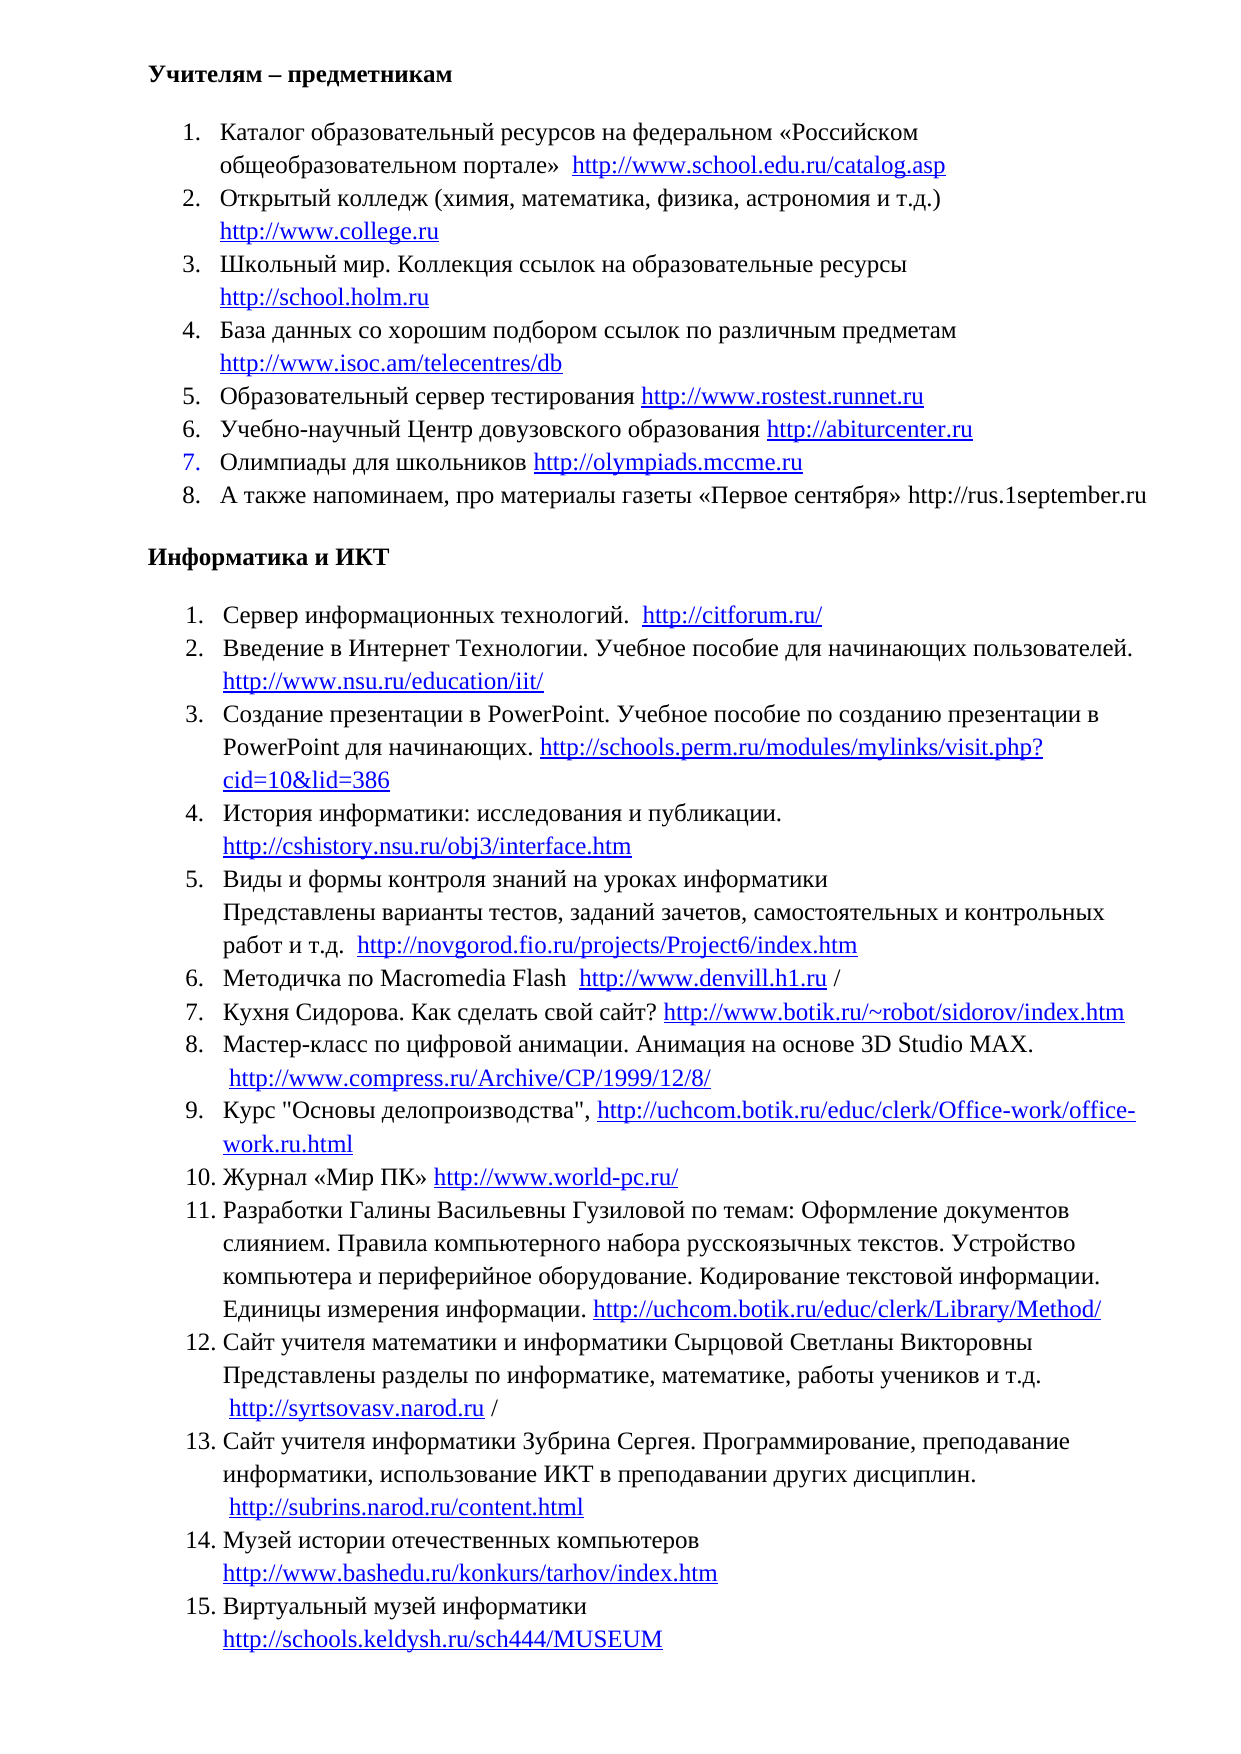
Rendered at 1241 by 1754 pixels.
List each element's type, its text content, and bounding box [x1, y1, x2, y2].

text Информатика и ИКТ [148, 542, 1152, 571]
list Методичка по Macromedia Flash http://www.denvill.h1.ru / [185, 963, 1152, 992]
list Каталог образовательный ресурсов на федеральном «Российском общеобразовательном портале» http://www.school.edu.ru/catalog.asp [182, 117, 1152, 179]
list База данных со хорошим подбором ссылок по различным предметам http://www.isoc.am/telecentres/db [182, 315, 1152, 377]
list Музей истории отечественных компьютеров http://www.bashedu.ru/konkurs/tarhov/index.htm [185, 1525, 1152, 1587]
list Виртуальный музей информатики http://schools.keldysh.ru/sch444/MUSEUM [185, 1591, 1152, 1653]
list Курс "Основы делопроизводства", http://uchcom.botik.ru/educ/clerk/Office-work/office-work.ru.html [185, 1096, 1152, 1157]
list Введение в Интернет Технологии. Учебное пособие для начинающих пользователей. http://www.nsu.ru/education/iit/ [185, 633, 1152, 695]
text Учителям – предметникам [148, 59, 1152, 88]
list Образовательный сервер тестирования http://www.rostest.runnet.ru [182, 381, 1152, 410]
list Разработки Галины Васильевны Гузиловой по темам: Оформление документов слиянием. Правила компьютерного набора русскоязычных текстов. Устройство компьютера и периферийное оборудование. Кодирование текстовой информации. Единицы измерения информации. http://uchcom.botik.ru/educ/clerk/Library/Method/ [185, 1195, 1152, 1322]
list Мастер-класс по цифровой анимации. Анимация на основе 3D Studio MAX. http://www.compress.ru/Archive/CP/1999/12/8/ [185, 1029, 1152, 1091]
list А также напоминаем, про материалы газеты «Первое сентября» http://rus.1september.ru [182, 480, 1152, 509]
list Журнал «Мир ПК» http://www.world-pc.ru/ [185, 1162, 1152, 1190]
list Открытый колледж (химия, математика, физика, астрономия и т.д.) http://www.college.ru [182, 183, 1152, 245]
list Сайт учителя математики и информатики Сырцовой Светланы Викторовны Представлены разделы по информатике, математике, работы учеников и т.д. http://syrtsovasv.narod.ru / [185, 1327, 1152, 1422]
list Создание презентации в PowerPoint. Учебное пособие по созданию презентации в PowerPoint для начинающих. http://schools.perm.ru/modules/mylinks/visit.php?cid=10&lid=386 [185, 699, 1152, 794]
list Школьный мир. Коллекция ссылок на образовательные ресурсы http://school.holm.ru [182, 249, 1152, 311]
list Виды и формы контроля знаний на уроках информатики Представлены варианты тестов, заданий зачетов, самостоятельных и контрольных работ и т.д. http://novgorod.fio.ru/projects/Project6/index.htm [185, 864, 1152, 959]
list Сайт учителя информатики Зубрина Сергея. Программирование, преподавание информатики, использование ИКТ в преподавании других дисциплин. http://subrins.narod.ru/content.html [185, 1426, 1152, 1521]
list Учебно-научный Центр довузовского образования http://abiturcenter.ru [182, 414, 1152, 443]
list Сервер информационных технологий. http://citforum.ru/ [185, 600, 1152, 629]
list Олимпиады для школьников http://olympiads.mccme.ru [182, 447, 1152, 476]
list История информатики: исследования и публикации. http://cshistory.nsu.ru/obj3/interface.htm [185, 798, 1152, 860]
list Кухня Сидорова. Как сделать свой сайт? http://www.botik.ru/~robot/sidorov/index.htm [185, 997, 1152, 1025]
